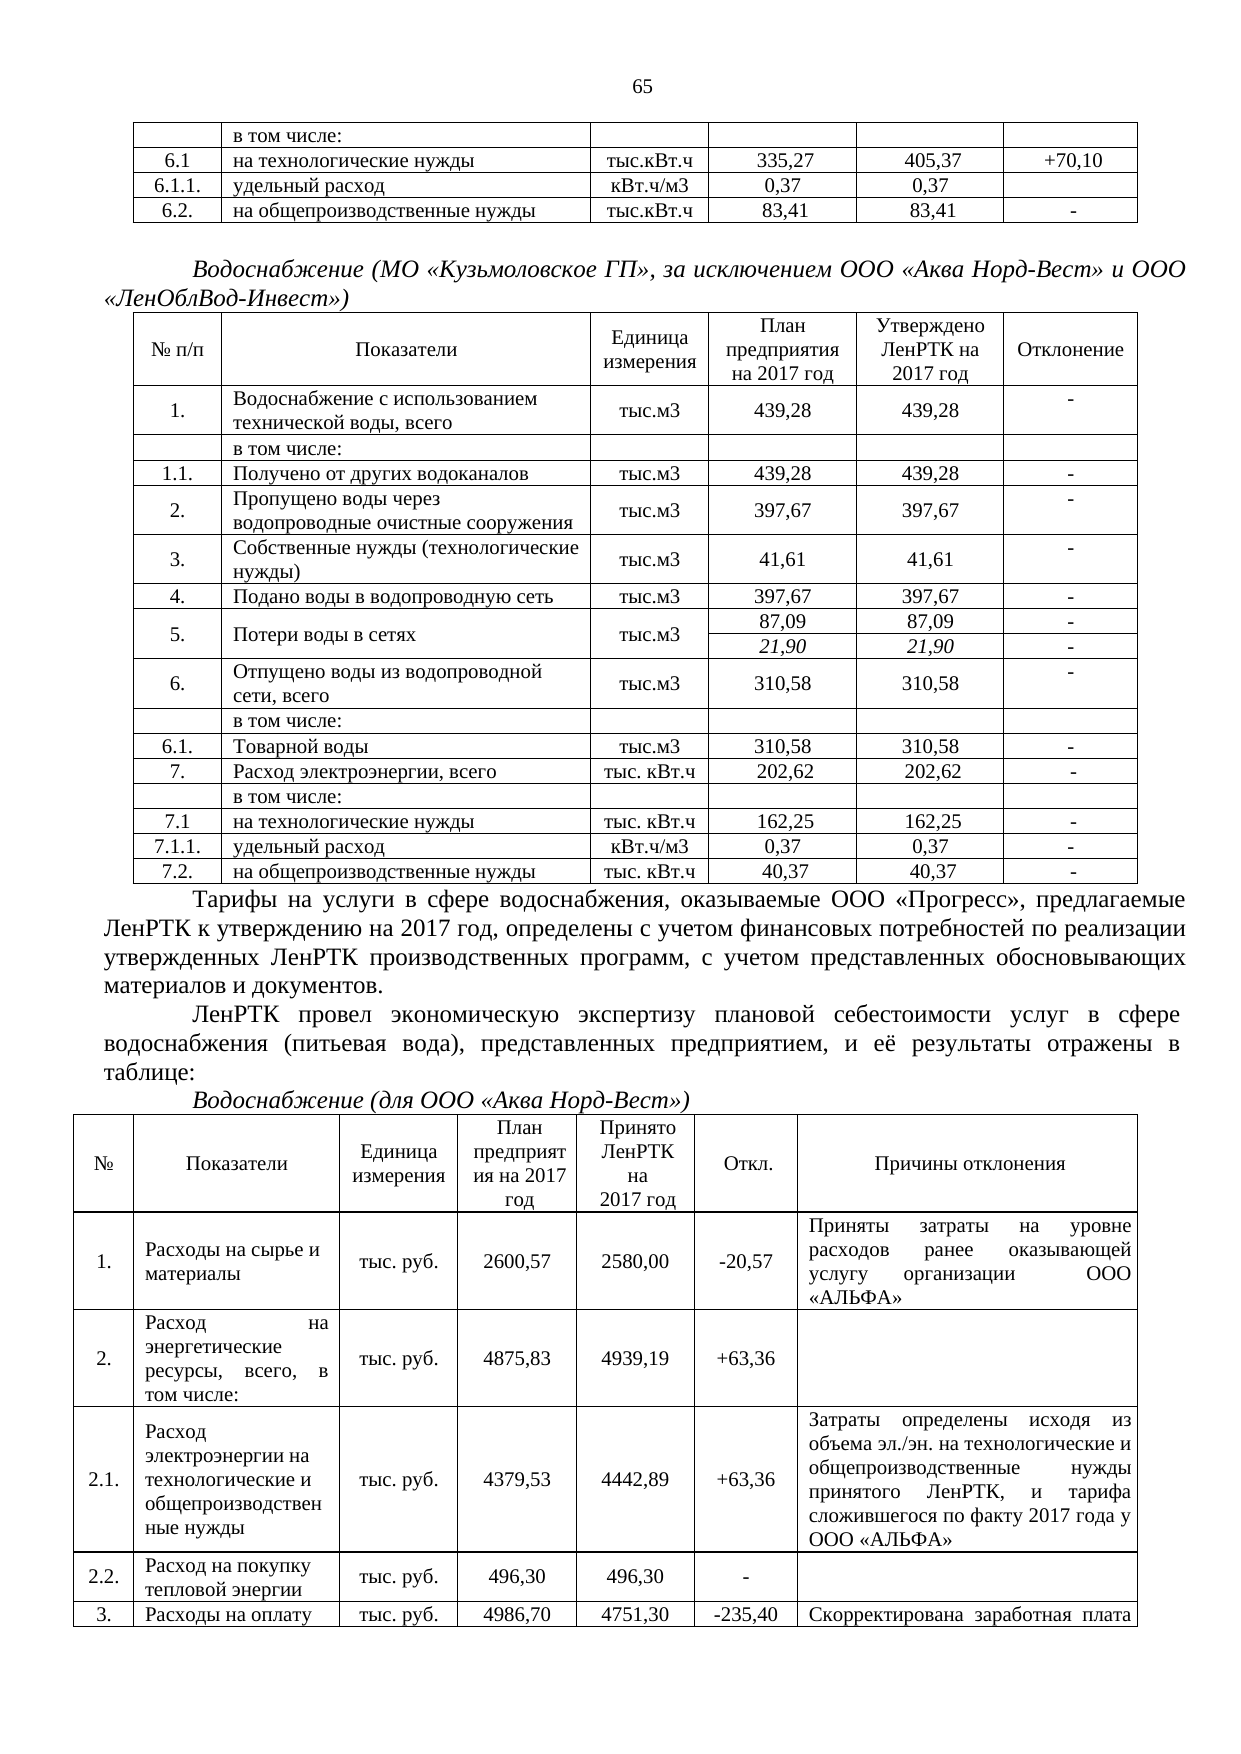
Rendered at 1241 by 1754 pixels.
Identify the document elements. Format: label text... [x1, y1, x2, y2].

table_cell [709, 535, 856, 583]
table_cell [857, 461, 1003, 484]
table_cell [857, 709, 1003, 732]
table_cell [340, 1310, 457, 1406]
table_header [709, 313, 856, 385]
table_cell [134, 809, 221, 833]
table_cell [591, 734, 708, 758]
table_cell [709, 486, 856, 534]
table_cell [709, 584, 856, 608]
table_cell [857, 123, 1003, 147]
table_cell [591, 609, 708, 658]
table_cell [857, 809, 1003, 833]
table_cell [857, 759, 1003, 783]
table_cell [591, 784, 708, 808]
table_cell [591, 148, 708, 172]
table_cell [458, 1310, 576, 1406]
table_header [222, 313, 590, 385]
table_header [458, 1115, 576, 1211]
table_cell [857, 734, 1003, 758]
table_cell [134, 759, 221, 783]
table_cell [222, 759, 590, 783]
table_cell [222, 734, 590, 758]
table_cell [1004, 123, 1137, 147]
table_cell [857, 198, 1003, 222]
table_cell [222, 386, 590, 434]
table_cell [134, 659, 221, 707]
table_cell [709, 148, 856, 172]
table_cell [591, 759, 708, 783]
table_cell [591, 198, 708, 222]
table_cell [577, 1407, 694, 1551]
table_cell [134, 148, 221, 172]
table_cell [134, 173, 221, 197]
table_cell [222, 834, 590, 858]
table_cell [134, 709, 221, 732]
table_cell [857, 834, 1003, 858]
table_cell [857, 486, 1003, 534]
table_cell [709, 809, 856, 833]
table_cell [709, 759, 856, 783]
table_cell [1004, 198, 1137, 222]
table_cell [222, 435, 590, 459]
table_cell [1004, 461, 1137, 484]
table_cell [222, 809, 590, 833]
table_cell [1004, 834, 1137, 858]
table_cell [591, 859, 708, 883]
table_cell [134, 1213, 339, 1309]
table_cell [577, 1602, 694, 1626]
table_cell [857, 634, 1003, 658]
text Водоснабжение (МО «Кузьмоловское ГП», за исключением ООО «Аква Норд-Вест» и ООО «ЛенОблВод-Инвест») [103, 254, 1187, 312]
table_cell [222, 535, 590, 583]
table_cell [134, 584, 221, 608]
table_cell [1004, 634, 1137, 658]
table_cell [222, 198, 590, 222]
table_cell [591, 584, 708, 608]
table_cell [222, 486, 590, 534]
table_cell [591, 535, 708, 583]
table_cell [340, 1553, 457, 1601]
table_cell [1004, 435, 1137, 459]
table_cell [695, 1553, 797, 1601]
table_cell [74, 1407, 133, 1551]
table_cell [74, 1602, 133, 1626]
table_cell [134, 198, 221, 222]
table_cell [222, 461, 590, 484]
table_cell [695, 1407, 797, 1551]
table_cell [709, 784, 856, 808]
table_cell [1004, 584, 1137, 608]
text Водоснабжение (для ООО «Аква Норд-Вест») [103, 1085, 1187, 1114]
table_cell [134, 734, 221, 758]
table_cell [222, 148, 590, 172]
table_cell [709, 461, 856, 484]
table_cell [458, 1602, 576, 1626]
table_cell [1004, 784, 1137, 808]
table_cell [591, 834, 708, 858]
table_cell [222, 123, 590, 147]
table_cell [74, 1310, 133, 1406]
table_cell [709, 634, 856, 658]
text Тарифы на услуги в сфере водоснабжения, оказываемые ООО «Прогресс», предлагаемые ЛенРТК к утверждению на 2017 год, определены с учетом финансовых потребностей по реализации утвержденных ЛенРТК производственных программ, с учетом представленных обосновывающих материалов и документов. [103, 884, 1187, 999]
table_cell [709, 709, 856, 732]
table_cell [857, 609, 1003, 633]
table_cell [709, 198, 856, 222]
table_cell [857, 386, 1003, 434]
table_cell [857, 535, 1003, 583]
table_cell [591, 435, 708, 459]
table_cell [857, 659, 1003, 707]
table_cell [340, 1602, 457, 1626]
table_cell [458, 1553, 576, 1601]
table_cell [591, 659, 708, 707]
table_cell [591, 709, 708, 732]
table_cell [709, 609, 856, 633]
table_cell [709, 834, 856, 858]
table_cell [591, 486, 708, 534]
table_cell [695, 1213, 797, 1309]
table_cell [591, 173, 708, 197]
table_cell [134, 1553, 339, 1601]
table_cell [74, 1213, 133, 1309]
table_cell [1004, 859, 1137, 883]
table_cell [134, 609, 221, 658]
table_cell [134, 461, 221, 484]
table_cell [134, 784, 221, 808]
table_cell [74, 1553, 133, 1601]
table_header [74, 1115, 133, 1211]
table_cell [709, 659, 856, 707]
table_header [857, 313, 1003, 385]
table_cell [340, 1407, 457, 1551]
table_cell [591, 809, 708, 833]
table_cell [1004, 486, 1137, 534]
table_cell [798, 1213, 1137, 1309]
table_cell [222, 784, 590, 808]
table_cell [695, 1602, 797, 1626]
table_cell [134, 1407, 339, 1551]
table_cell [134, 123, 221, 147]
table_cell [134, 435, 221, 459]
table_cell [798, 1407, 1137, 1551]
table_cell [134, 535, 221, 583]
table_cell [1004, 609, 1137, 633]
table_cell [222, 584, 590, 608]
text ЛенРТК провел экономическую экспертизу плановой себестоимости услуг в сфере водоснабжения (питьевая вода), представленных предприятием, и её результаты отражены в таблице: [103, 999, 1181, 1085]
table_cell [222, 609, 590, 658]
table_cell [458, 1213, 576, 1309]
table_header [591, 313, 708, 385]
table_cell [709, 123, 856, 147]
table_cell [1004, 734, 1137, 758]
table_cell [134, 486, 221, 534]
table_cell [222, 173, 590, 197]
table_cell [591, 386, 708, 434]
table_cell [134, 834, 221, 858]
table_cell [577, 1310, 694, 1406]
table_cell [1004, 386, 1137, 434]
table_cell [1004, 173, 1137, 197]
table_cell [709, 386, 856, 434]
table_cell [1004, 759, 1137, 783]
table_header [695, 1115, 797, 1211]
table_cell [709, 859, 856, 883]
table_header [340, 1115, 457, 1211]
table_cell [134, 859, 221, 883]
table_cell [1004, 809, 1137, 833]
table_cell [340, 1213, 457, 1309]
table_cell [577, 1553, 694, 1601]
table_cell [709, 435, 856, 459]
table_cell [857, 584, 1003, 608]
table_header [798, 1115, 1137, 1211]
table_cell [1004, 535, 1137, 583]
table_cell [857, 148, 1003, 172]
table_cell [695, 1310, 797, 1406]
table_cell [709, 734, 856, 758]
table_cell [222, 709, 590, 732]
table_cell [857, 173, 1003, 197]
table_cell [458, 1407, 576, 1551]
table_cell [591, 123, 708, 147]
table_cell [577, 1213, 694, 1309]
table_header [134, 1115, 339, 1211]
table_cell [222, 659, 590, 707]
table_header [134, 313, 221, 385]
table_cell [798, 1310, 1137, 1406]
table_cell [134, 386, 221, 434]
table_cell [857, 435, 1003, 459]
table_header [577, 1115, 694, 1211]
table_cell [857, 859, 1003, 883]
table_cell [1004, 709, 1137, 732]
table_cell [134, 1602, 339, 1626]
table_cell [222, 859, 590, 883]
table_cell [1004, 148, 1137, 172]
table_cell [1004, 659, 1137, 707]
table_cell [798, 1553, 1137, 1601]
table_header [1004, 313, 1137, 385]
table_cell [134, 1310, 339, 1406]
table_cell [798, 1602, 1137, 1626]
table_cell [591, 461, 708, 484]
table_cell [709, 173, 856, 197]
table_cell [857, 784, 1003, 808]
